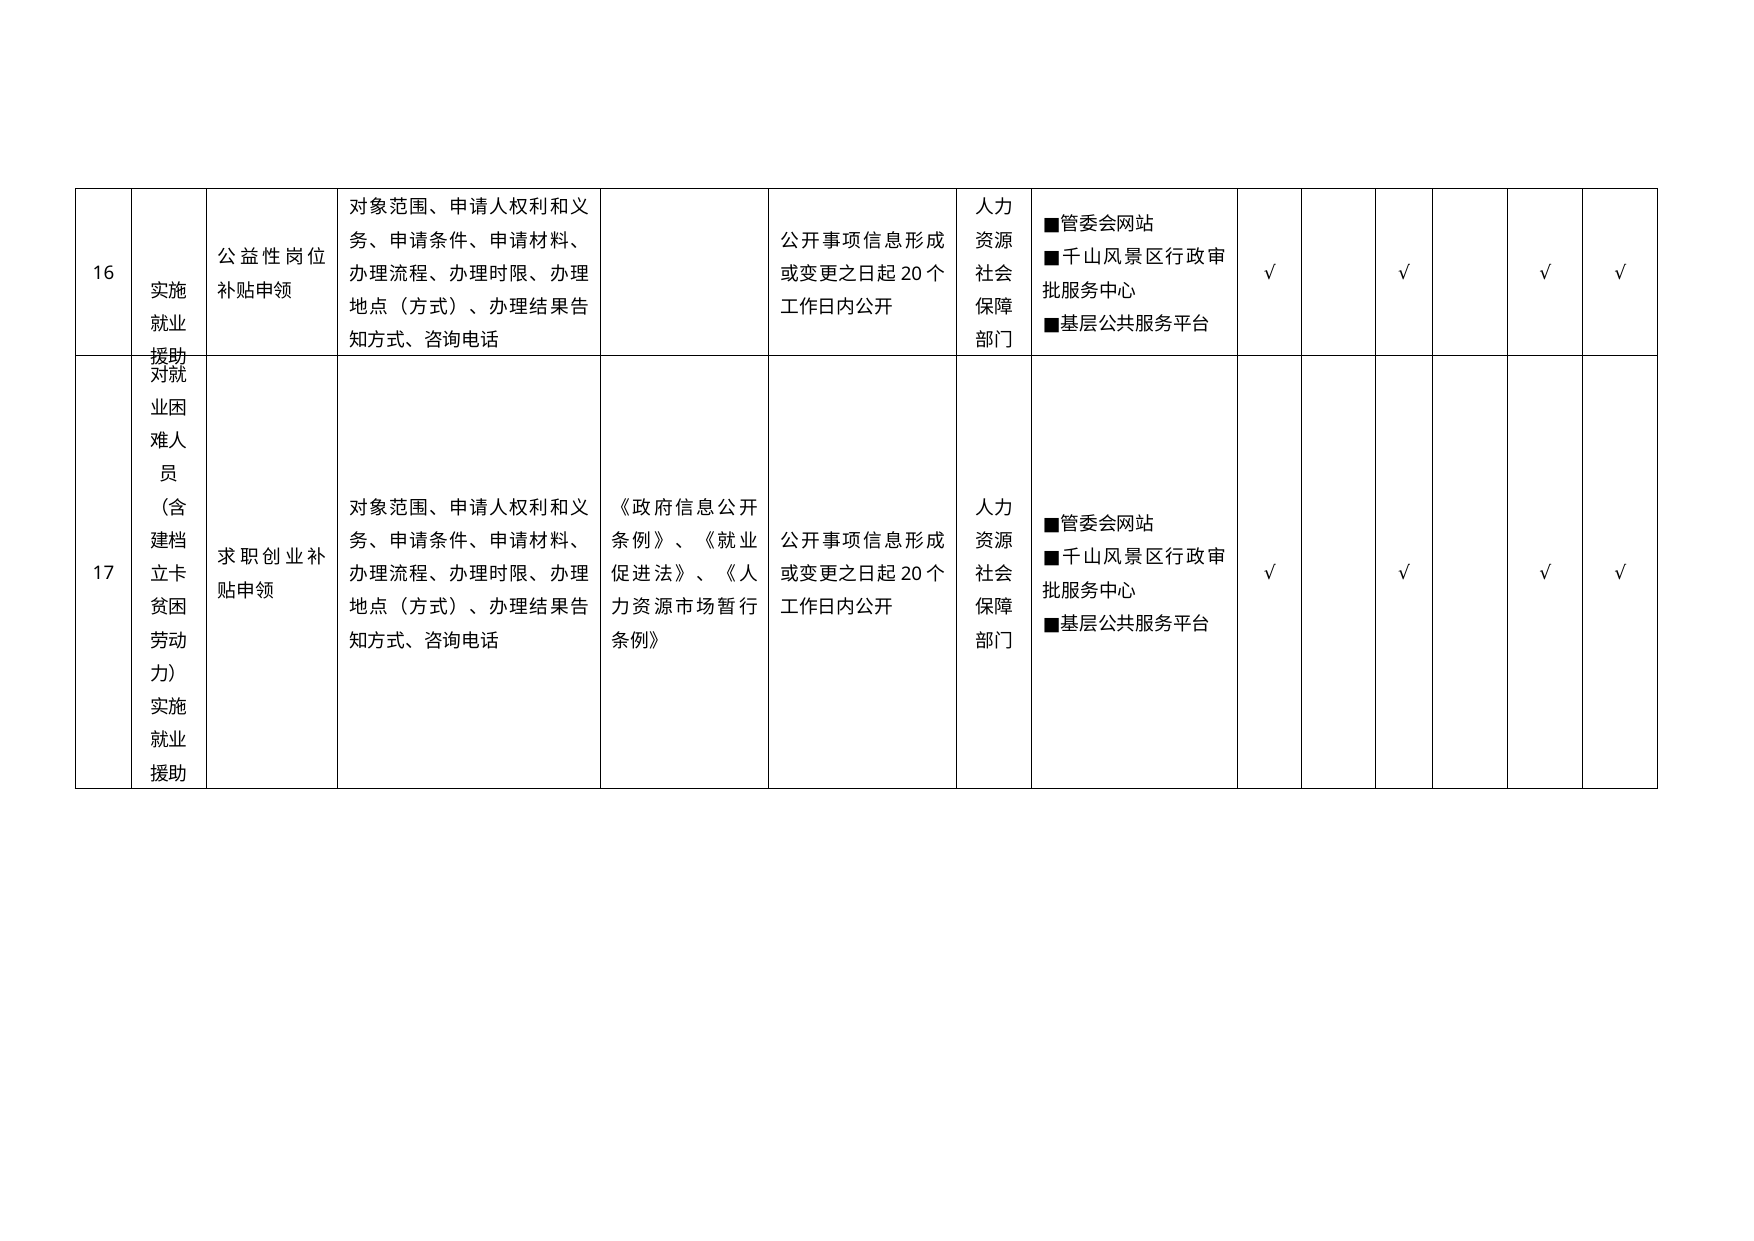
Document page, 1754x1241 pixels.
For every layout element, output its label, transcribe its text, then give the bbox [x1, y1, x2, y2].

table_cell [1032, 189, 1237, 355]
table_cell [1302, 189, 1375, 355]
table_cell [769, 189, 956, 355]
table_cell √ [1376, 189, 1432, 355]
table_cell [338, 189, 600, 355]
table_cell √ [1238, 189, 1301, 355]
table_cell 公开事项信息形成或变更之日起20个工作日内公开 [769, 356, 956, 788]
table_cell √ [1238, 356, 1301, 788]
table_cell 人力资源社会保障部门 [957, 356, 1031, 788]
table_cell √ [1508, 189, 1582, 355]
table_cell 16 [76, 189, 131, 355]
table_cell 《政府信息公开条例》、《就业促进法》、《人力资源市场暂行条例》 [601, 356, 768, 788]
table_cell 人力资源社会保障部门 [957, 189, 1031, 355]
table_cell [1302, 356, 1375, 788]
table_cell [338, 356, 600, 788]
table_cell √ [1376, 356, 1432, 788]
table_cell √ [1583, 189, 1657, 355]
table_cell 对就业困难人员（含建档立卡贫困劳动力）实施就业援助 [132, 356, 206, 788]
table_cell √ [1583, 356, 1657, 788]
table_cell ■管委会网站 ■千山风景区行政审批服务中心 ■基层公共服务平台 [1032, 356, 1237, 788]
table_cell √ [1508, 356, 1582, 788]
table_cell 公益性岗位补贴申领 [207, 189, 337, 355]
table_cell 17 [76, 356, 131, 788]
table_cell [1433, 356, 1507, 788]
table_cell [1433, 189, 1507, 355]
table_cell 求职创业补贴申领 [207, 356, 337, 788]
